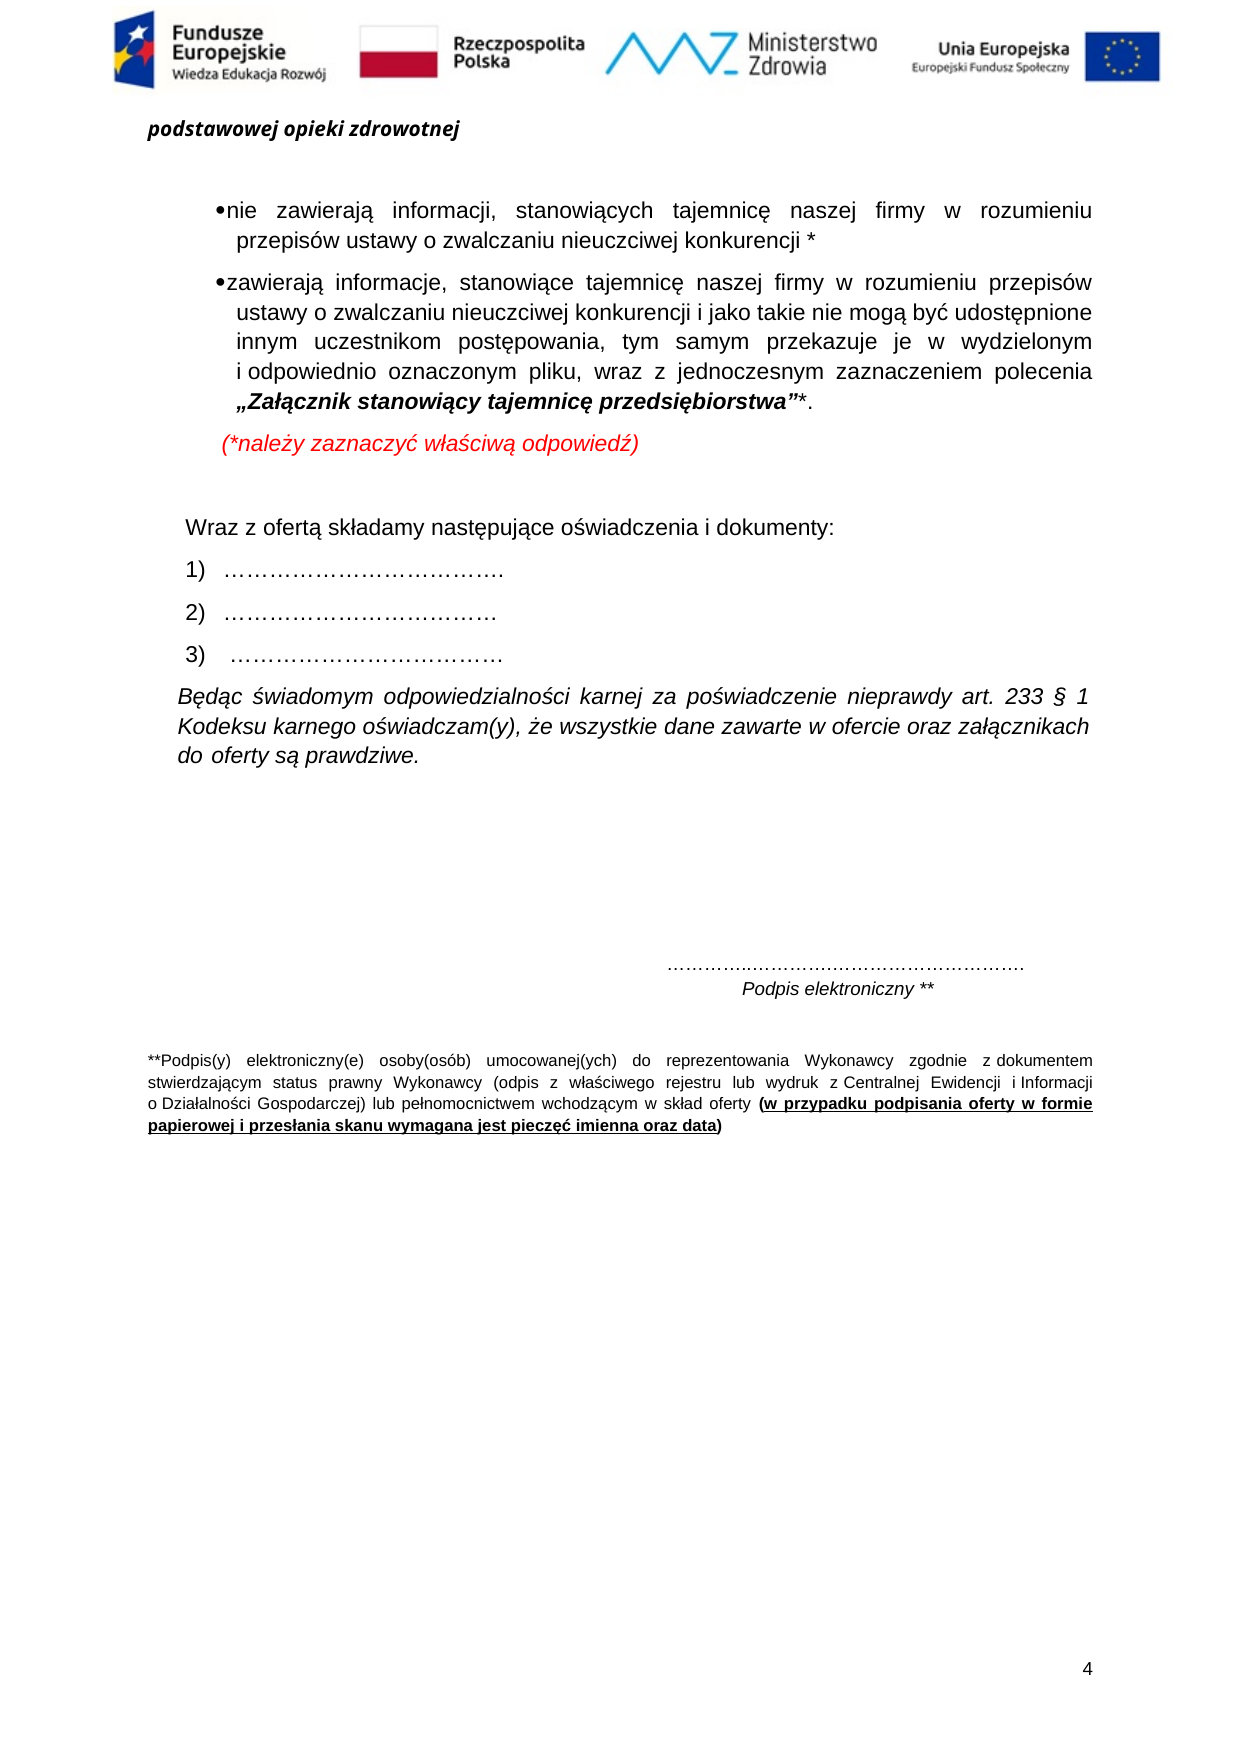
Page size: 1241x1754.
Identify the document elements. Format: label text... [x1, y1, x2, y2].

list ……………………………… [185, 641, 1093, 667]
list zawierają informacje, stanowiące tajemnicę naszej firmy w rozumieniu przepisów ustawy o zwalczaniu nieuczciwej konkurencji i jako takie nie mogą być udostępnione innym uczestnikom postępowania, tym samym przekazuje je w wydzielonym i odpowiednio oznaczonym pliku, wraz z jednoczesnym zaznaczeniem polecenia „Załącznik stanowiący tajemnicę przedsiębiorstwa”*. [216, 269, 1093, 414]
list ……………………………… [185, 598, 1093, 625]
text Wraz z ofertą składamy następujące oświadczenia i dokumenty: [185, 514, 1093, 541]
text (*należy zaznaczyć właściwą odpowiedź) [221, 430, 1093, 456]
list nie zawierają informacji, stanowiących tajemnicę naszej firmy w rozumieniu przepisów ustawy o zwalczaniu nieuczciwej konkurencji * [216, 197, 1093, 253]
text …………..………….…………………………. Podpis elektroniczny ** [523, 953, 1093, 999]
text Będąc świadomym odpowiedzialności karnej za poświadczenie nieprawdy art. 233 § 1 Kodeksu karnego oświadczam(y), że wszystkie dane zawarte w ofercie oraz załącznikach do oferty są prawdziwe. [177, 683, 1093, 769]
list **Podpis(y) elektroniczny(e) osoby(osób) umocowanej(ych) do reprezentowania Wykonawcy zgodnie z dokumentem stwierdzającym status prawny Wykonawcy (odpis z właściwego rejestru lub wydruk z Centralnej Ewidencji i Informacji o Działalności Gospodarczej) lub pełnomocnictwem wchodzącym w skład oferty (w przypadku podpisania oferty w formie papierowej i przesłania skanu wymagana jest pieczęć imienna oraz data) [148, 1051, 1093, 1135]
picture [110, 6, 1185, 103]
list ………………………………. [185, 556, 1093, 583]
